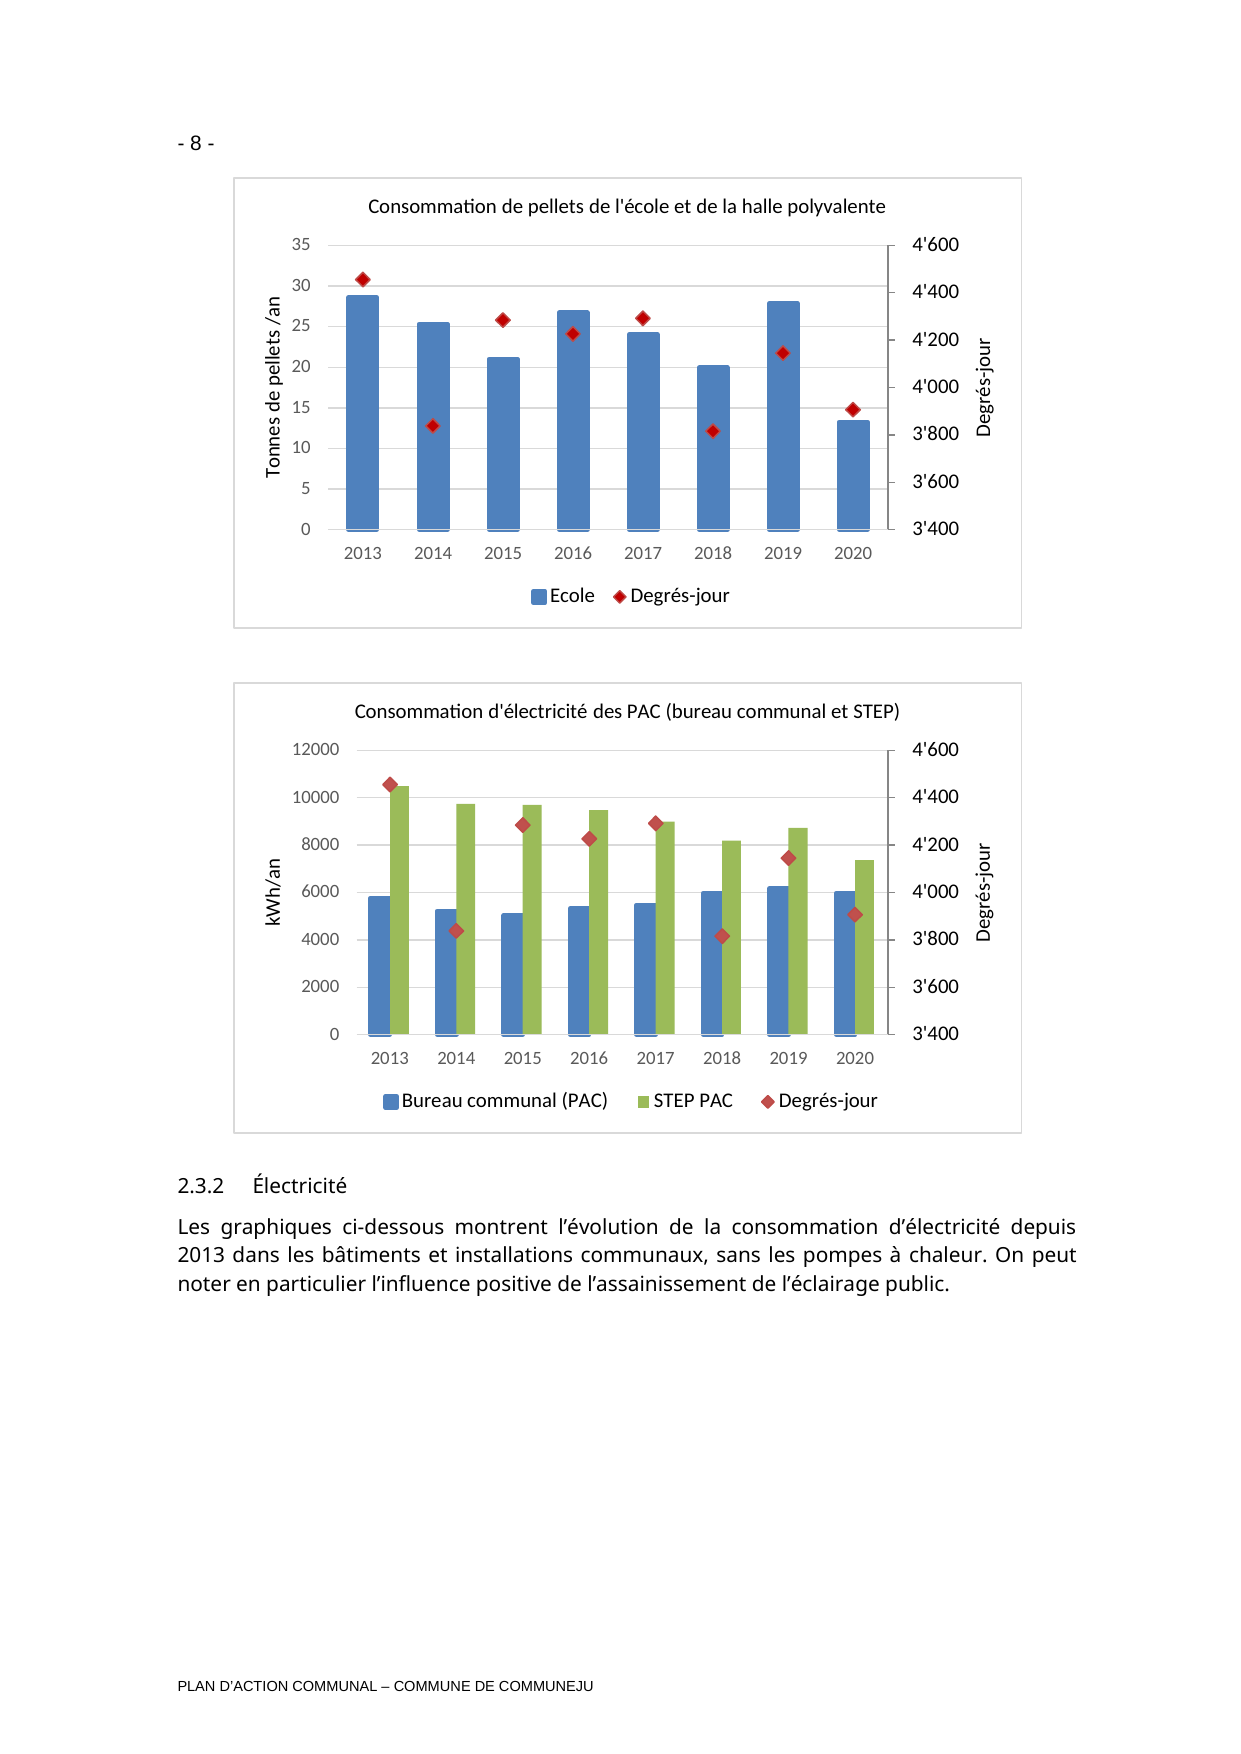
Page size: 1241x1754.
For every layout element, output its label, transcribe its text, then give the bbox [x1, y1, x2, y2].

subtitle Électricité [177, 1171, 1078, 1200]
text Les graphiques ci-dessous montrent l’évolution de la consommation d’électricité depuis 2013 dans les bâtiments et installations communaux, sans les pompes à chaleur. On peut noter en particulier l’influence positive de l’assainissement de l’éclairage public. [177, 1212, 1078, 1297]
